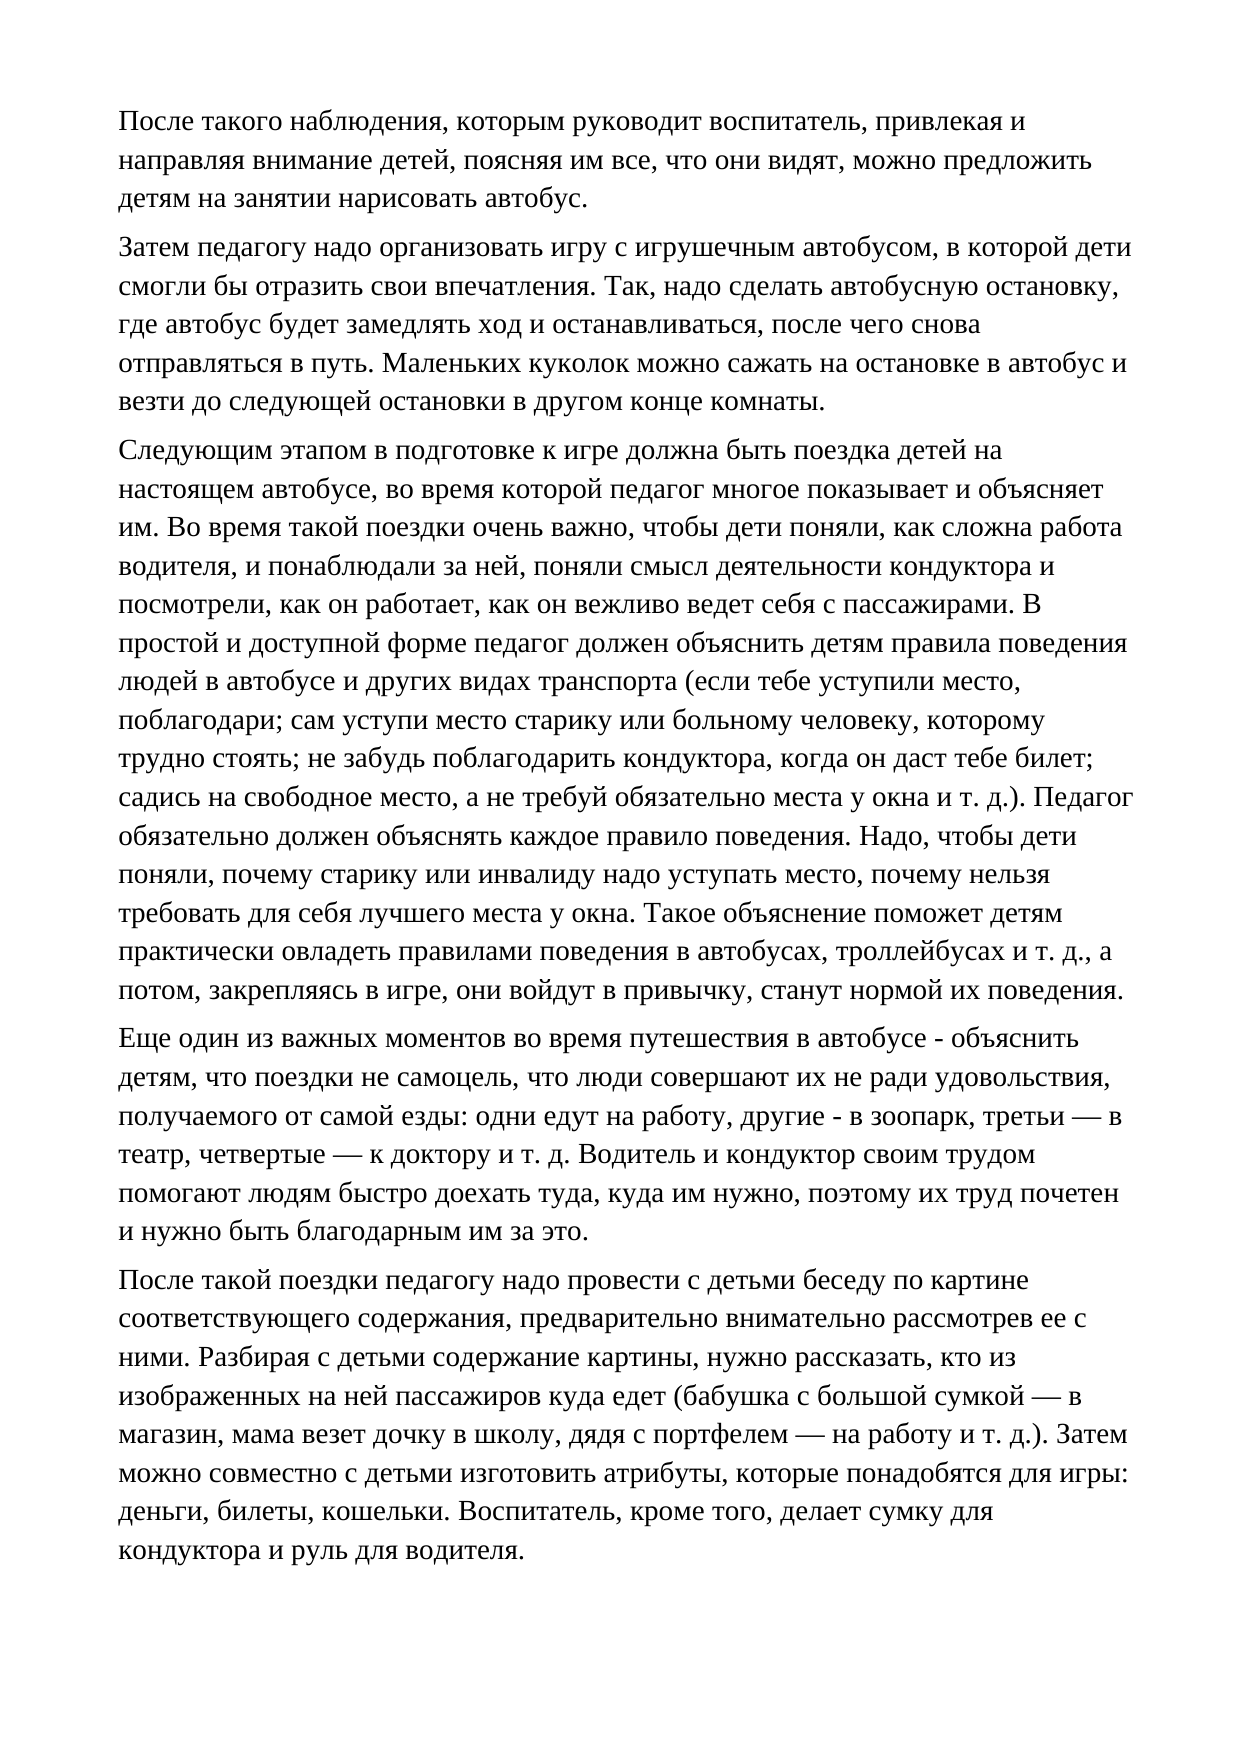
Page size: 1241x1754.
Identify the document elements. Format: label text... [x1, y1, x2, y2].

text После такой поездки педагогу надо провести с детьми беседу по картине соответствующего содержания, предварительно внимательно рассмотрев ее с ними. Разбирая с детьми содержание картины, нужно рассказать, кто из изображенных на ней пассажиров куда едет (бабушка с большой сумкой — в магазин, мама везет дочку в школу, дядя с портфелем — на работу и т. д.). Затем можно совместно с детьми изготовить атрибуты, которые понадобятся для игры: деньги, билеты, кошельки. Воспитатель, кроме того, делает сумку для кондуктора и руль для водителя. [118, 1262, 1137, 1565]
text Следующим этапом в подготовке к игре должна быть поездка детей на настоящем автобусе, во время которой педагог многое показывает и объясняет им. Во время такой поездки очень важно, чтобы дети поняли, как сложна работа водителя, и понаблюдали за ней, поняли смысл деятельности кондуктора и посмотрели, как он работает, как он вежливо ведет себя с пассажирами. В простой и доступной форме педагог должен объяснить детям правила поведения людей в автобусе и других видах транспорта (если тебе уступили место, поблагодари; сам уступи место старику или больному человеку, которому трудно стоять; не забудь поблагодарить кондуктора, когда он даст тебе билет; садись на свободное место, а не требуй обязательно места у окна и т. д.). Педагог обязательно должен объяснять каждое правило поведения. Надо, чтобы дети поняли, почему старику или инвалиду надо уступать место, почему нельзя требовать для себя лучшего места у окна. Такое объяснение поможет детям практически овладеть правилами поведения в автобусах, троллейбусах и т. д., а потом, закрепляясь в игре, они войдут в привычку, станут нормой их поведения. [118, 432, 1137, 1005]
text Еще один из важных моментов во время путешествия в автобусе - объяснить детям, что поездки не самоцель, что люди совершают их не ради удовольствия, получаемого от самой езды: одни едут на работу, другие - в зоопарк, третьи — в театр, четвертые — к доктору и т. д. Водитель и кондуктор своим трудом помогают людям быстро доехать туда, куда им нужно, поэтому их труд почетен и нужно быть благодарным им за это. [118, 1021, 1137, 1247]
text Затем педагогу надо организовать игру с игрушечным автобусом, в которой дети смогли бы отразить свои впечатления. Так, надо сделать автобусную остановку, где автобус будет замедлять ход и останавливаться, после чего снова отправляться в путь. Маленьких куколок можно сажать на остановке в автобус и везти до следующей остановки в другом конце комнаты. [118, 229, 1137, 417]
text После такого наблюдения, которым руководит воспитатель, привлекая и направляя внимание детей, поясняя им все, что они видят, можно предложить детям на занятии нарисовать автобус. [118, 103, 1137, 214]
